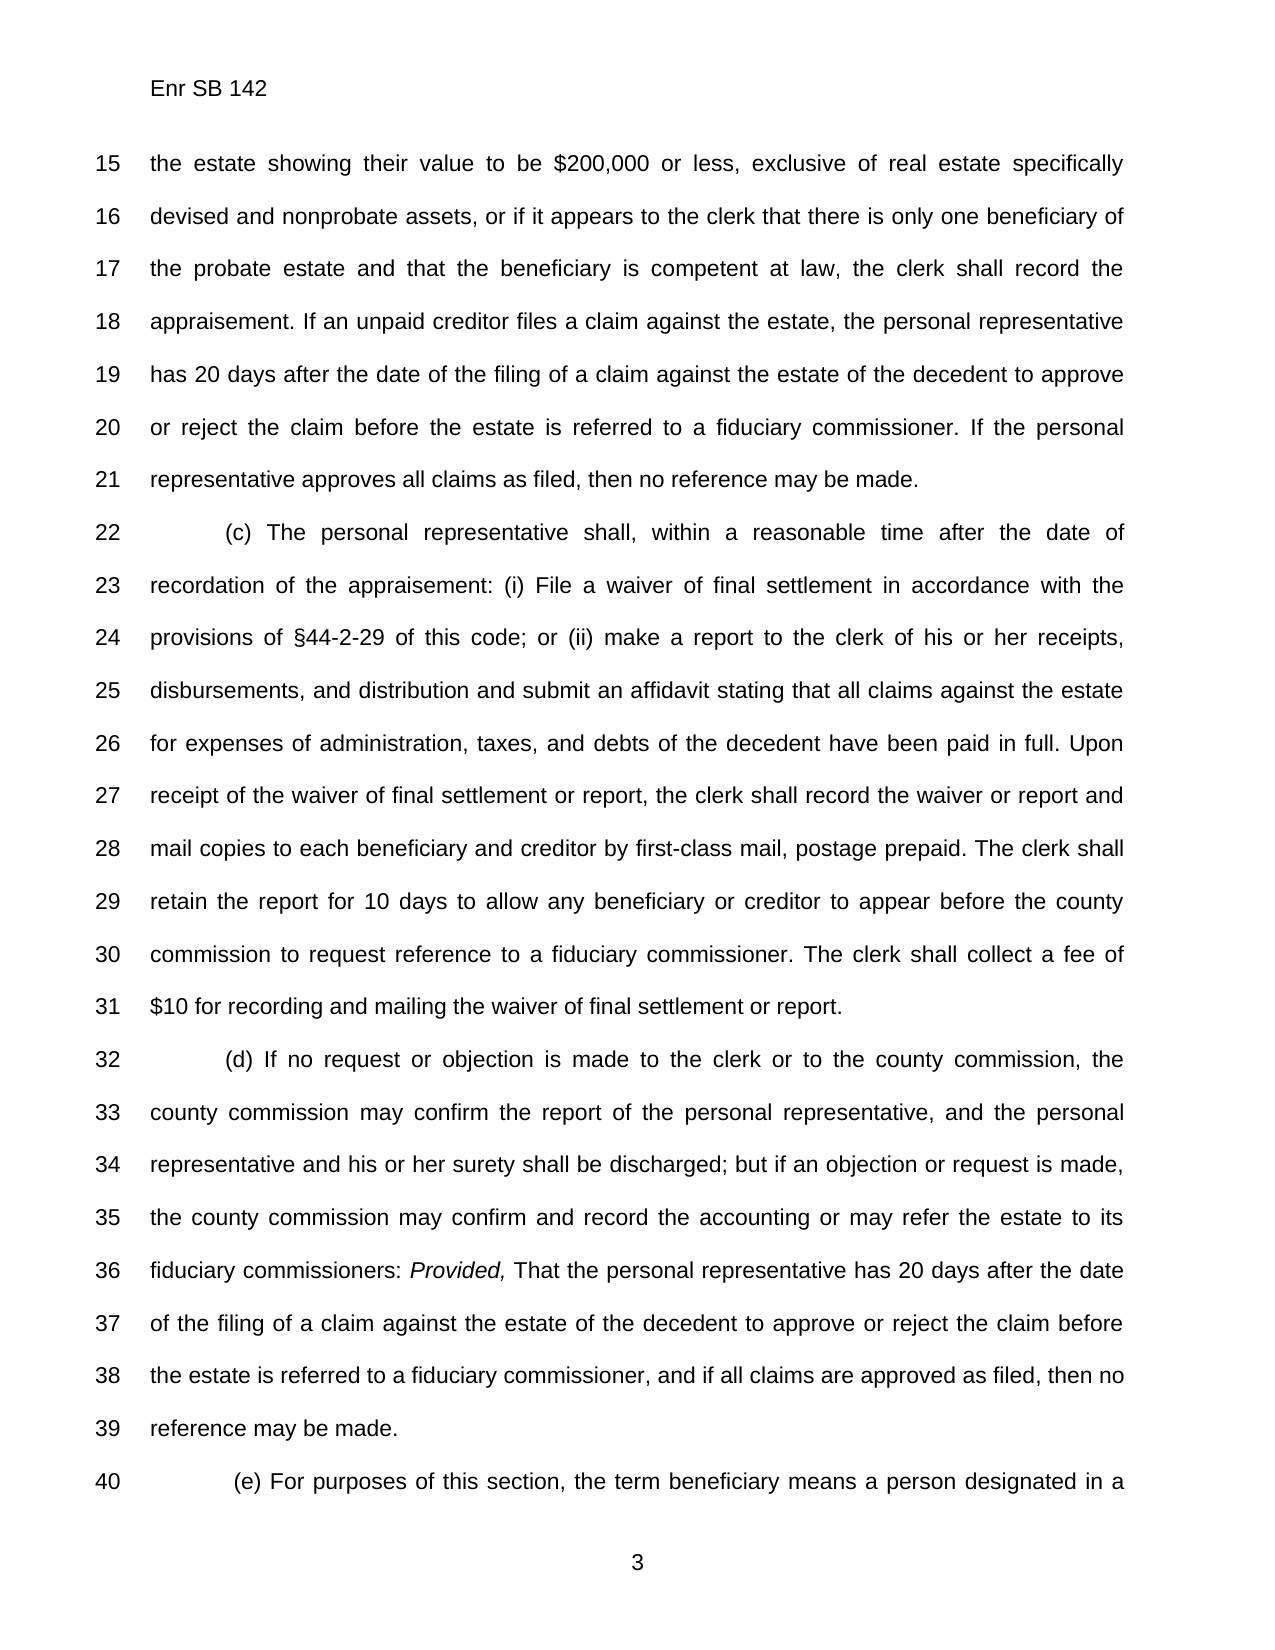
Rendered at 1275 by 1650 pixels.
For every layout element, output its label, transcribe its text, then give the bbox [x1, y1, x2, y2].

text (c) The personal representative shall, within a reasonable time after the date of recordation of the appraisement: (i) File a waiver of final settlement in accordance with the provisions of §44-2-29 of this code; or (ii) make a report to the clerk of his or her receipts, disbursements, and distribution and submit an affidavit stating that all claims against the estate for expenses of administration, taxes, and debts of the decedent have been paid in full. Upon receipt of the waiver of final settlement or report, the clerk shall record the waiver or report and mail copies to each beneficiary and creditor by first-class mail, postage prepaid. The clerk shall retain the report for 10 days to allow any beneficiary or creditor to appear before the county commission to request reference to a fiduciary commissioner. The clerk shall collect a fee of $10 for recording and mailing the waiver of final settlement or report. [150, 519, 1125, 1020]
text (d) If no request or objection is made to the clerk or to the county commission, the county commission may confirm the report of the personal representative, and the personal representative and his or her surety shall be discharged; but if an objection or request is made, the county commission may confirm and record the accounting or may refer the estate to its fiduciary commissioners: Provided, That the personal representative has 20 days after the date of the filing of a claim against the estate of the decedent to approve or reject the claim before the estate is referred to a fiduciary commissioner, and if all claims are approved as filed, then no reference may be made. [150, 1046, 1125, 1441]
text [150, 1468, 1125, 1494]
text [150, 150, 1125, 493]
